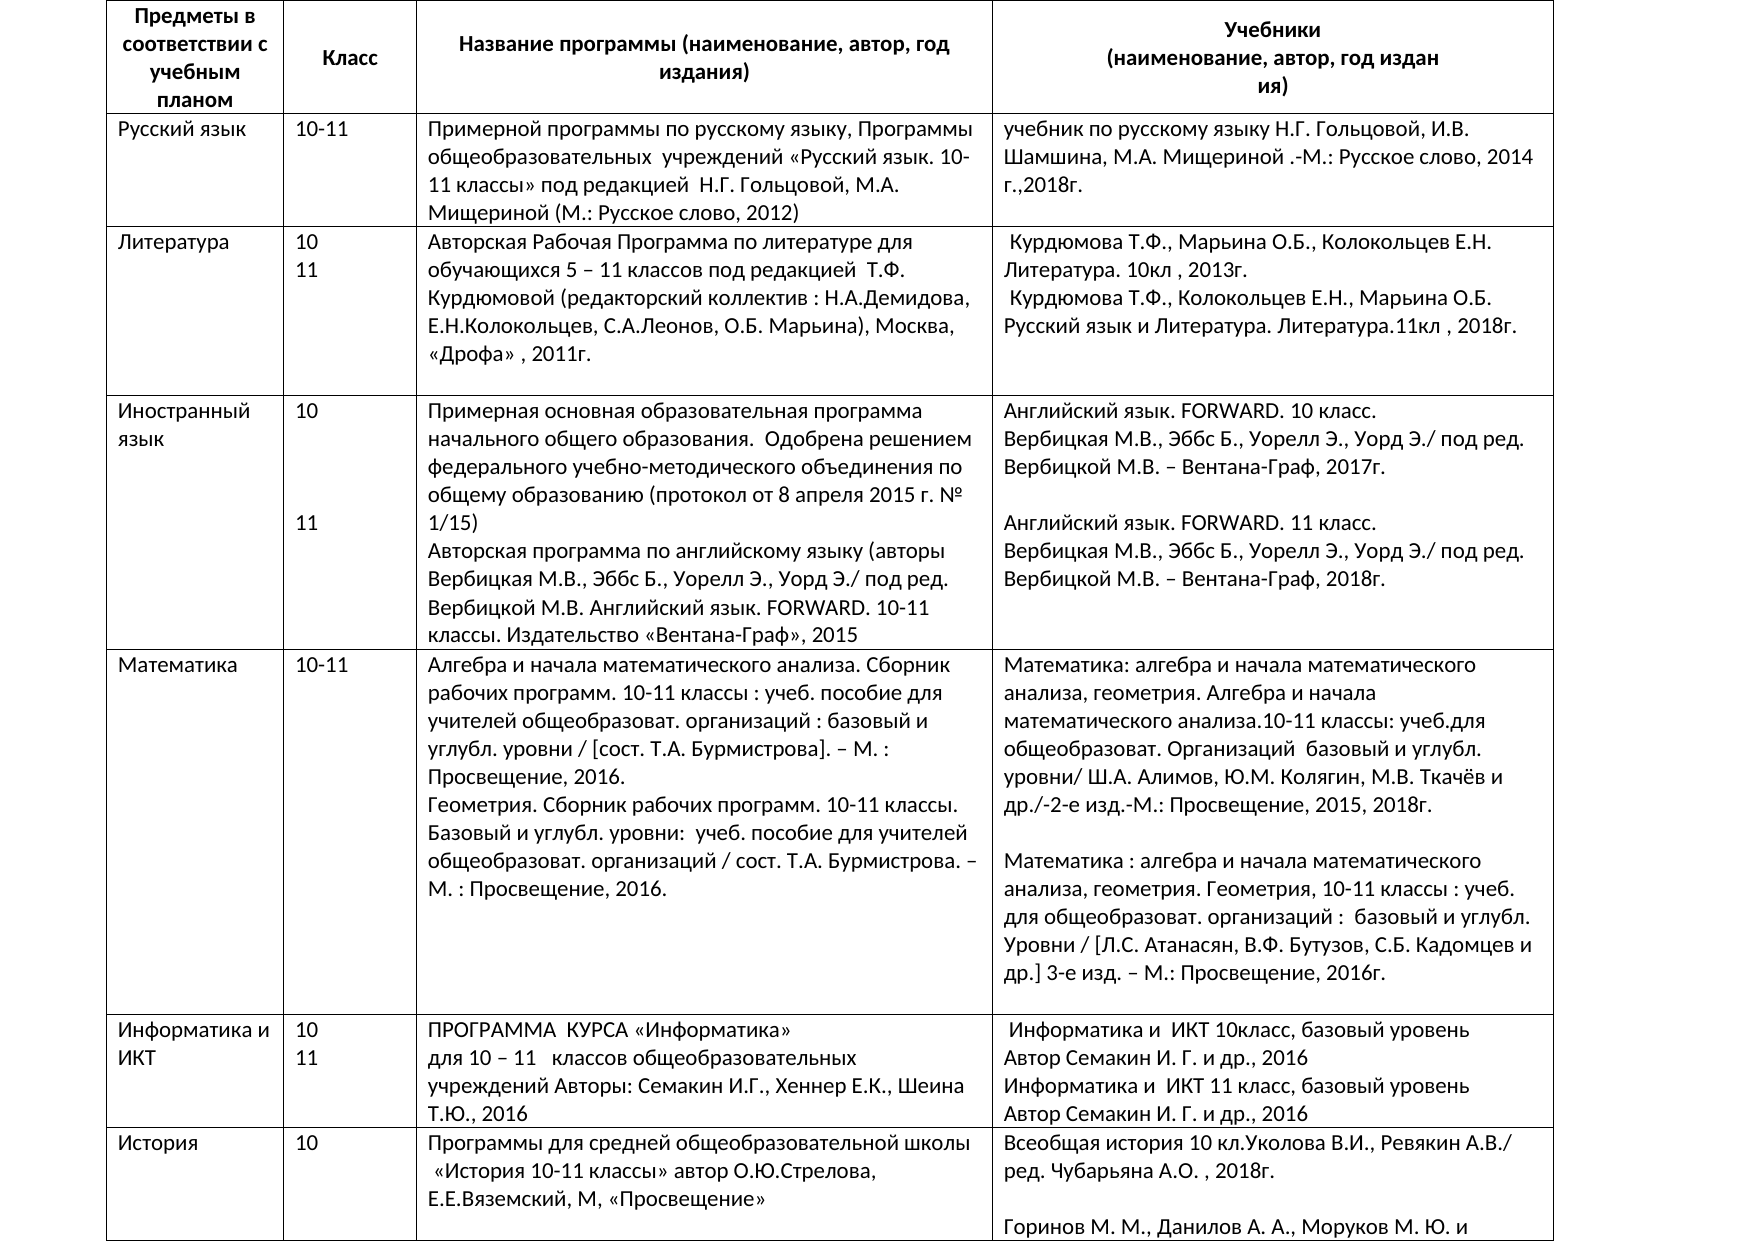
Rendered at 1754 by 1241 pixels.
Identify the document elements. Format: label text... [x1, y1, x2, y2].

table_cell Авторская Рабочая Программа по литературе для обучающихся 5 – 11 классов под редакцией Т.Ф. Курдюмовой (редакторский коллектив : Н.А.Демидова, Е.Н.Колокольцев, С.А.Леонов, О.Б. Марьина), Москва, «Дрофа» , 2011г. [417, 227, 992, 395]
table_cell История [107, 1128, 283, 1240]
table_cell учебник по русскому языку Н.Г. Гольцовой, И.В. Шамшина, М.А. Мищериной .-М.: Русское слово, 2014 г.,2018г. [993, 114, 1553, 226]
table_cell Литература [107, 227, 283, 395]
table_cell Алгебра и начала математического анализа. Сборник рабочих программ. 10-11 классы : учеб. пособие для учителей общеобразоват. организаций : базовый и углубл. уровни / [сост. Т.А. Бурмистрова]. – М. : Просвещение, 2016. Геометрия. Сборник рабочих программ. 10-11 классы. Базовый и углубл. уровни: учеб. пособие для учителей общеобразоват. организаций / сост. Т.А. Бурмистрова. – М. : Просвещение, 2016. [417, 650, 992, 1014]
table_cell 10-11 [284, 114, 416, 226]
table_cell 10 11 [284, 1015, 416, 1127]
table_cell Информатика и ИКТ 10класс, базовый уровень Автор Семакин И. Г. и др., 2016 Информатика и ИКТ 11 класс, базовый уровень Автор Семакин И. Г. и др., 2016 [993, 1015, 1553, 1127]
table_cell Иностранный язык [107, 396, 283, 649]
table_cell Примерная основная образовательная программа начального общего образования. Одобрена решением федерального учебно-методического объединения по общему образованию (протокол от 8 апреля 2015 г. № 1/15) Авторская программа по английскому языку (авторы Вербицкая М.В., Эббс Б., Уорелл Э., Уорд Э./ под ред. Вербицкой М.В. Английский язык. FORWARD. 10-11 классы. Издательство «Вентана-Граф», 2015 [417, 396, 992, 649]
table_cell 10 11 [284, 396, 416, 649]
table_header Класс [284, 1, 416, 113]
table_cell Математика: алгебра и начала математического анализа, геометрия. Алгебра и начала математического анализа.10-11 классы: учеб.для общеобразоват. Организаций базовый и углубл. уровни/ Ш.А. Алимов, Ю.М. Колягин, М.В. Ткачёв и др./-2-е изд.-М.: Просвещение, 2015, 2018г. Математика : алгебра и начала математического анализа, геометрия. Геометрия, 10-11 классы : учеб. для общеобразоват. организаций : базовый и углубл. Уровни / [Л.С. Атанасян, В.Ф. Бутузов, С.Б. Кадомцев и др.] 3-е изд. – М.: Просвещение, 2016г. [993, 650, 1553, 1014]
table_cell Русский язык [107, 114, 283, 226]
table_cell Программы для средней общеобразовательной школы «История 10-11 классы» автор О.Ю.Стрелова, Е.Е.Вяземский, М, «Просвещение» [417, 1128, 992, 1240]
table_header Предметы в соответствии с учебным планом [107, 1, 283, 113]
table_cell 10 11 [284, 227, 416, 395]
table_cell Информатика и ИКТ [107, 1015, 283, 1127]
table_cell 10-11 [284, 650, 416, 1014]
table_cell 10 11 [284, 1128, 416, 1240]
table_cell Всеобщая история 10 кл.Уколова В.И., Ревякин А.В./ ред. Чубарьяна А.О. , 2018г. Горинов М. М., Данилов А. А., Моруков М. Ю. и др./под ред. Торкунова А.В. История России 10 класс, 2018г. История России конец 20 начало 21 вв. 11 класс , Левандовский А.А., 2013г. [993, 1128, 1553, 1240]
table_cell Английский язык. FORWARD. 10 класс. Вербицкая М.В., Эббс Б., Уорелл Э., Уорд Э./ под ред. Вербицкой М.В. – Вентана-Граф, 2017г. Английский язык. FORWARD. 11 класс. Вербицкая М.В., Эббс Б., Уорелл Э., Уорд Э./ под ред. Вербицкой М.В. – Вентана-Граф, 2018г. [993, 396, 1553, 649]
table_header Учебники (наименование, автор, год издан ия) [993, 1, 1553, 113]
table_cell Примерной программы по русскому языку, Программы общеобразовательных учреждений «Русский язык. 10-11 классы» под редакцией Н.Г. Гольцовой, М.А. Мищериной (М.: Русское слово, 2012) [417, 114, 992, 226]
table_header Название программы (наименование, автор, год издания) [417, 1, 992, 113]
table_cell Курдюмова Т.Ф., Марьина О.Б., Колокольцев Е.Н. Литература. 10кл , 2013г. Курдюмова Т.Ф., Колокольцев Е.Н., Марьина О.Б. Русский язык и Литература. Литература.11кл , 2018г. [993, 227, 1553, 395]
table_cell Математика [107, 650, 283, 1014]
table_cell ПРОГРАММА КУРСА «Информатика» для 10 – 11 классов общеобразовательных учреждений Авторы: Семакин И.Г., Хеннер Е.К., Шеина Т.Ю., 2016 [417, 1015, 992, 1127]
